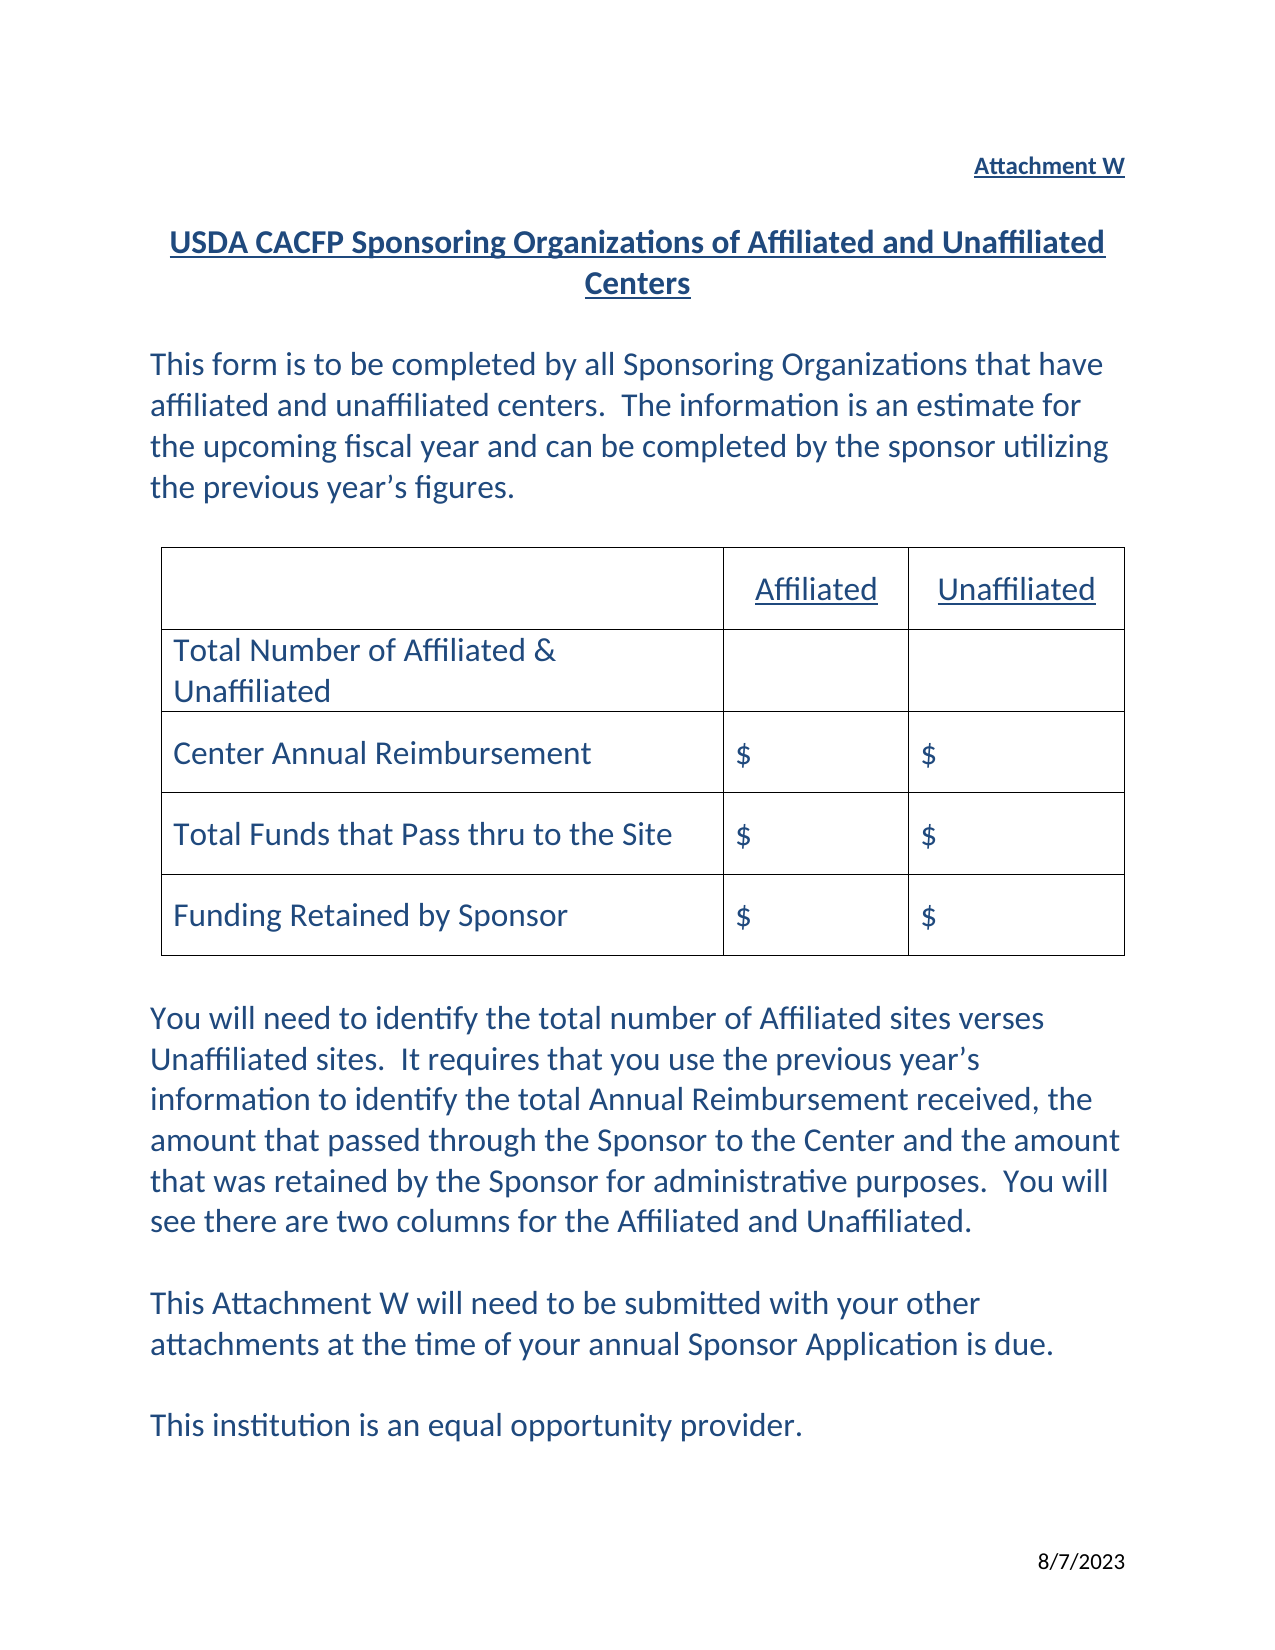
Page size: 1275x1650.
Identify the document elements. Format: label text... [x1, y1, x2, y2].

table_cell [724, 630, 908, 711]
text You will need to identify the total number of Affiliated sites verses Unaffiliated sites. It requires that you use the previous year’s information to identify the total Annual Reimbursement received, the amount that passed through the Sponsor to the Center and the amount that was retained by the Sponsor for administrative purposes. You will see there are two columns for the Affiliated and Unaffiliated. [150, 997, 1125, 1241]
table_cell $ [909, 875, 1124, 955]
text This institution is an equal opportunity provider. [150, 1404, 1125, 1445]
table_cell $ [724, 793, 908, 874]
text This form is to be completed by all Sponsoring Organizations that have affiliated and unaffiliated centers. The information is an estimate for the upcoming fiscal year and can be completed by the sponsor utilizing the previous year’s figures. [150, 343, 1125, 506]
text USDA CACFP Sponsoring Organizations of Affiliated and Unaffiliated Centers [150, 221, 1125, 303]
table_cell $ [909, 793, 1124, 874]
table_cell Total Funds that Pass thru to the Site [162, 793, 723, 874]
table_header [162, 548, 723, 628]
table_cell Center Annual Reimbursement [162, 712, 723, 792]
table_cell Funding Retained by Sponsor [162, 875, 723, 955]
text This Attachment W will need to be submitted with your other attachments at the time of your annual Sponsor Application is due. [150, 1282, 1125, 1363]
text Attachment W [150, 150, 1125, 181]
table_header Affiliated [724, 548, 908, 628]
table_cell $ [724, 875, 908, 955]
table_cell $ [909, 712, 1124, 792]
table_cell Total Number of Affiliated & Unaffiliated [162, 630, 723, 711]
table_cell $ [724, 712, 908, 792]
table_cell [909, 630, 1124, 711]
table_header Unaffiliated [909, 548, 1124, 628]
